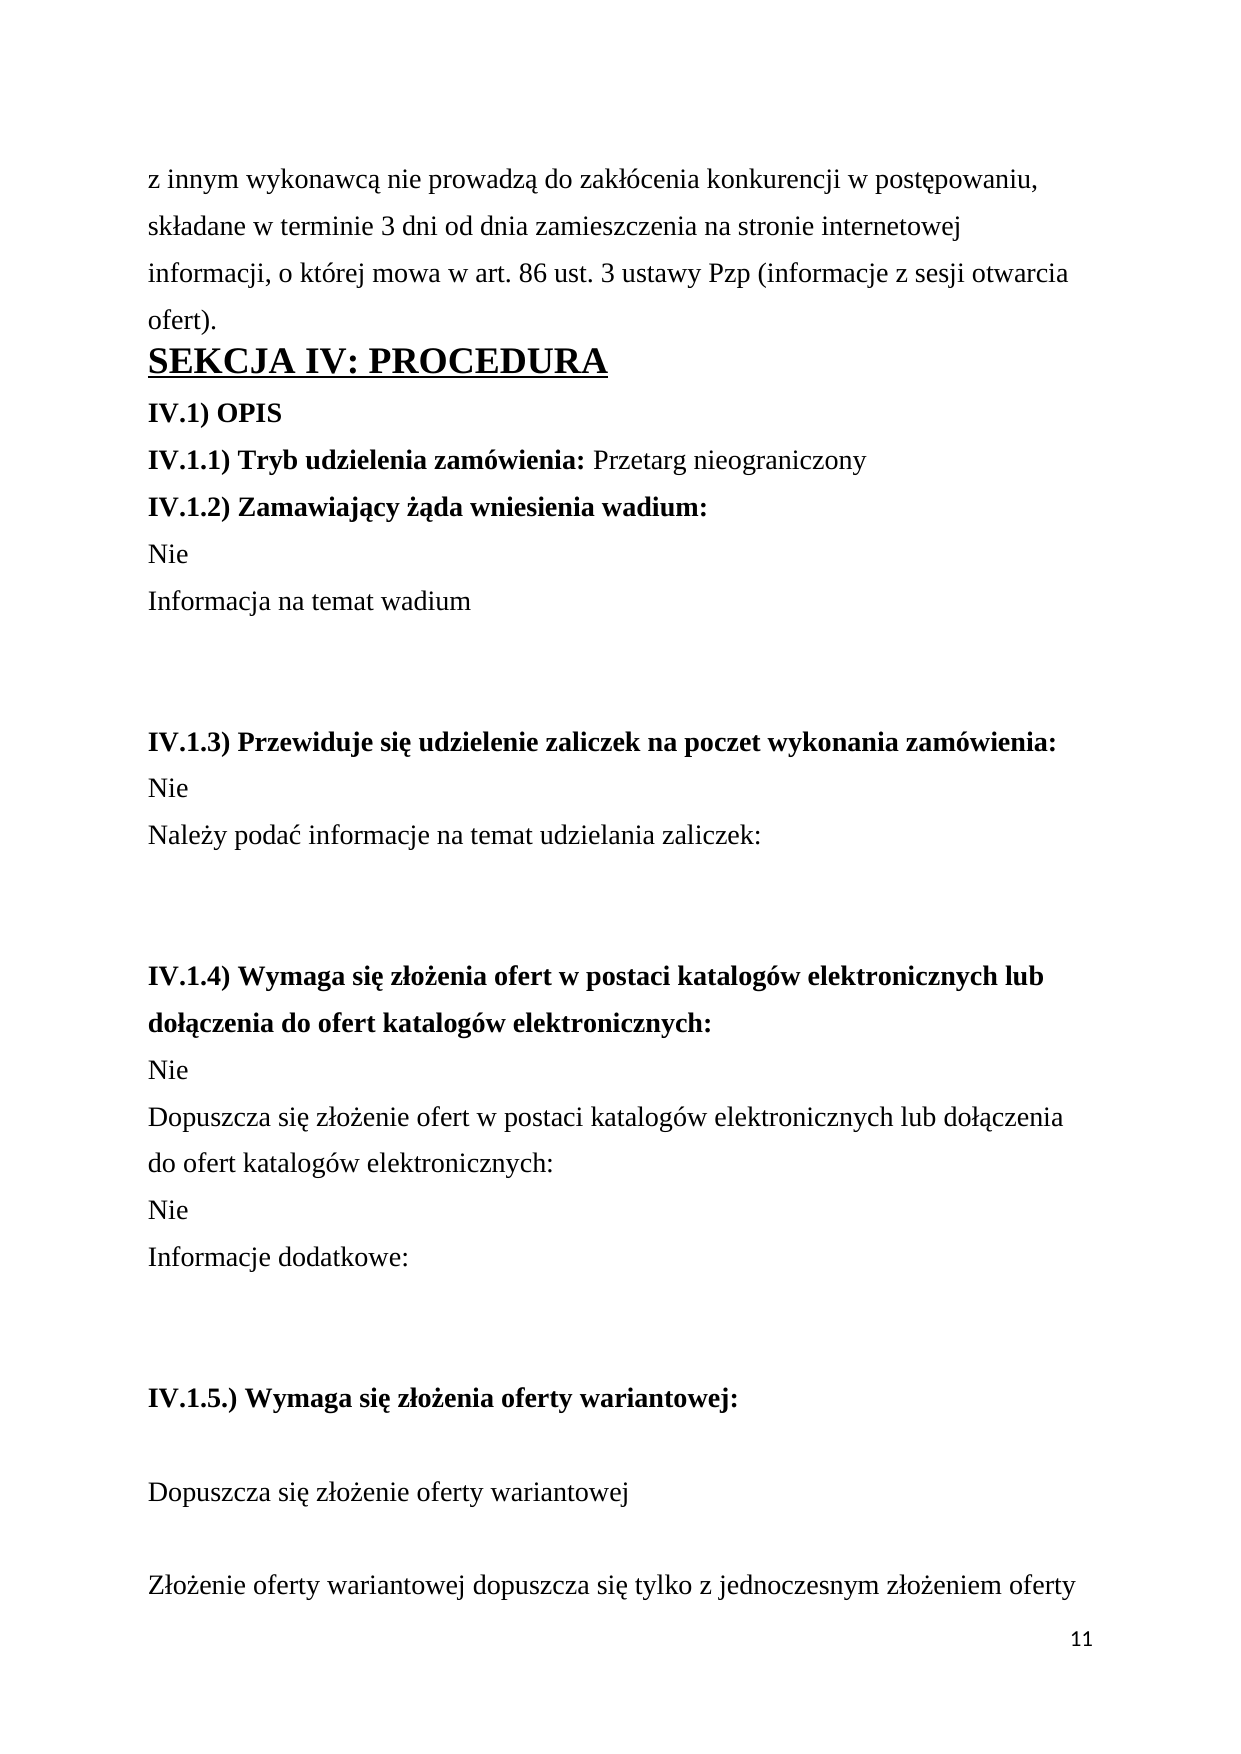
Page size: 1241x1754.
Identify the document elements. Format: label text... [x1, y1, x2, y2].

text IV.1.5.) Wymaga się złożenia oferty wariantowej: [148, 1319, 1093, 1413]
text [148, 148, 1093, 335]
text IV.1) OPIS IV.1.1) Tryb udzielenia zamówienia: Przetarg nieograniczony IV.1.2) Zamawiający żąda wniesienia wadium: [148, 382, 1093, 523]
text Nie Dopuszcza się złożenie ofert w postaci katalogów elektronicznych lub dołączenia do ofert katalogów elektronicznych: Nie Informacje dodatkowe: [148, 1038, 1093, 1319]
text Nie Należy podać informacje na temat udzielania zaliczek: [148, 757, 1093, 898]
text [148, 1413, 1093, 1601]
text IV.1.4) Wymaga się złożenia ofert w postaci katalogów elektronicznych lub dołączenia do ofert katalogów elektronicznych: [148, 898, 1093, 1038]
text IV.1.3) Przewiduje się udzielenie zaliczek na poczet wykonania zamówienia: [148, 663, 1093, 757]
text Nie Informacja na temat wadium [148, 523, 1093, 663]
text SEKCJA IV: PROCEDURA [148, 335, 1093, 382]
